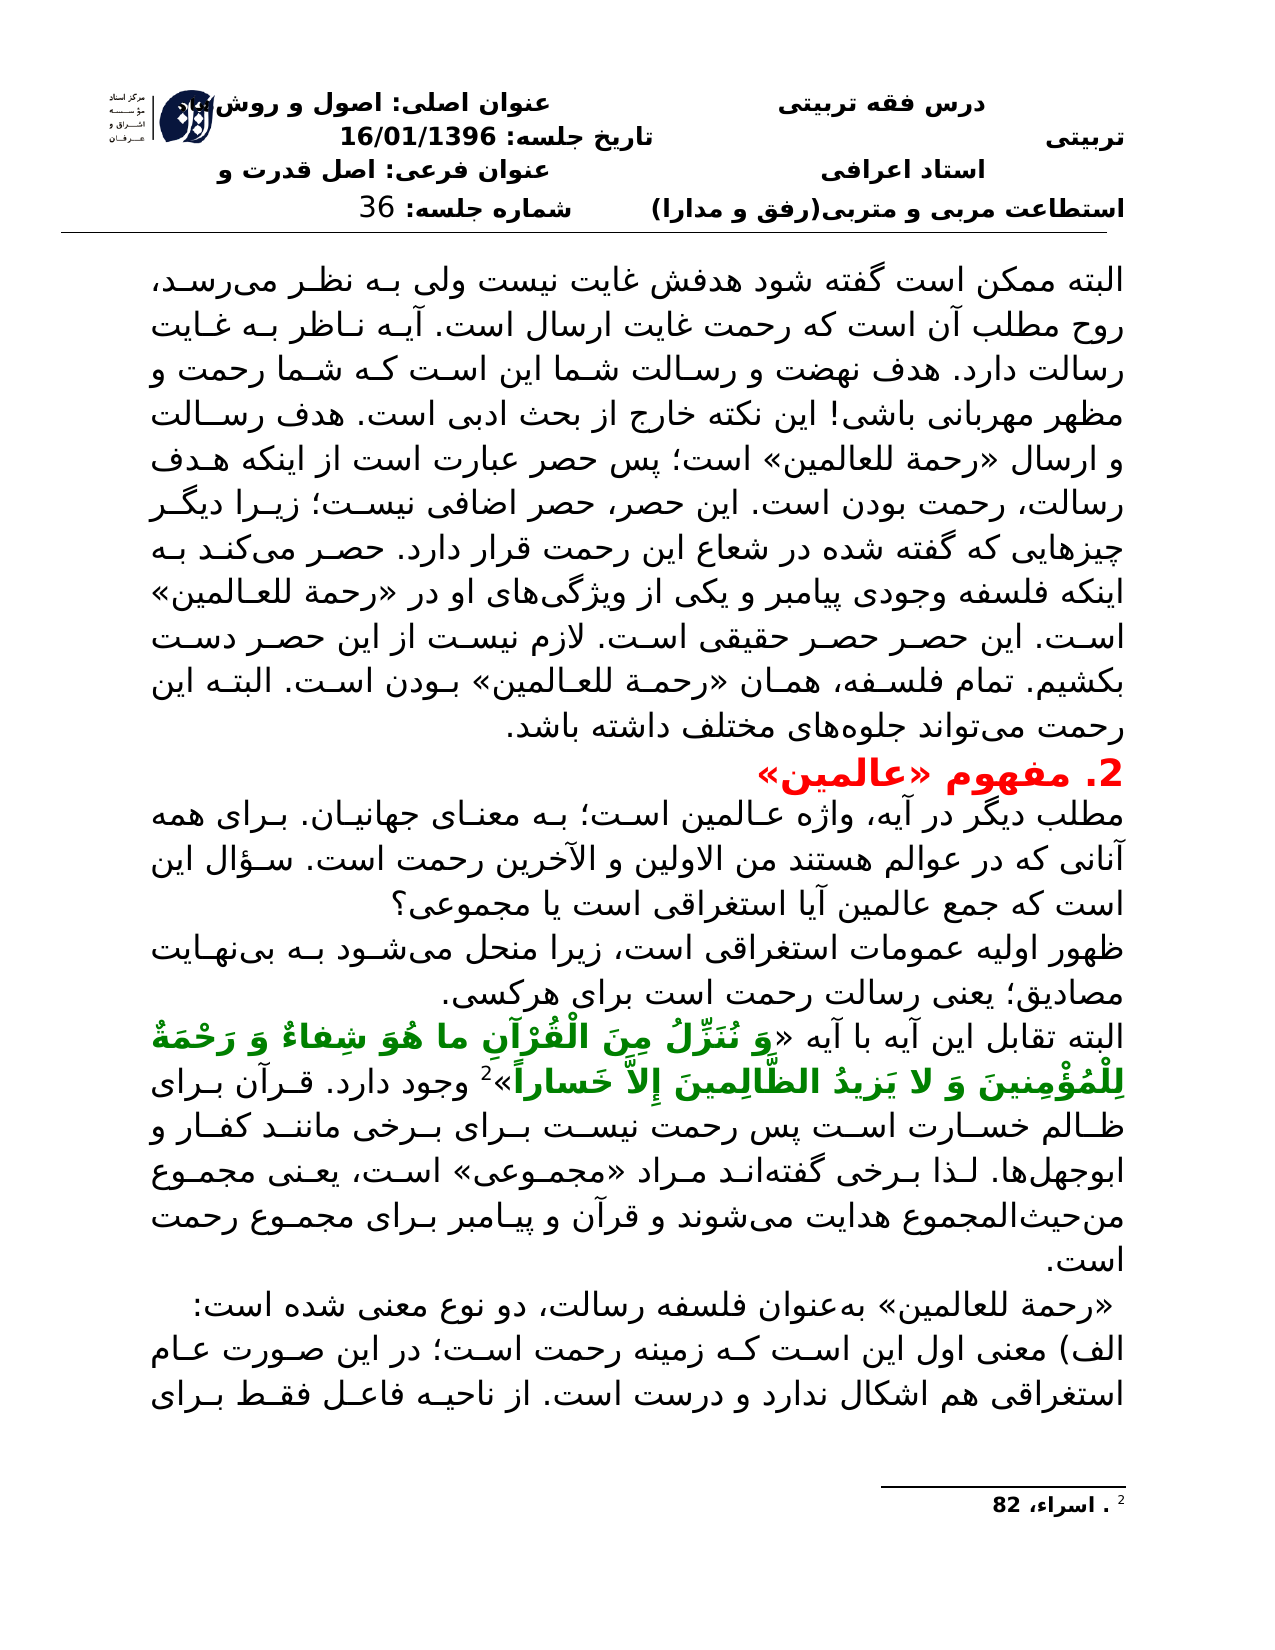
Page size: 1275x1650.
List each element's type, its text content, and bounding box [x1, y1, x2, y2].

text ظهور اولیه عمومات استغراقی است، زیرا منحل می‌شود به بی‌نهایت مصادیق؛ یعنی رسالت رحمت است برای هرکسی. [150, 928, 1125, 1012]
text «رحمة للعالمین» به‌عنوان فلسفه رسالت، دو نوع معنی شده است: [150, 1285, 1125, 1324]
text 2. مفهوم «عالمین» [150, 751, 1125, 795]
text مطلب دیگر در آیه، واژه عالمین است؛ به معنای جهانیان. برای همه‌ آنانی که در عوالم هستند من الاولین و الآخرین رحمت است. سؤال این است که جمع عالمین آیا استغراقی است یا مجموعی؟ [150, 795, 1125, 923]
text البته ممکن است گفته شود هدفش غایت نیست ولی به نظر می‌رسد، روح مطلب آن است که رحمت غایت ارسال است. آیه ناظر به غایت رسالت دارد. هدف نهضت و رسالت شما این است که شما رحمت و مظهر مهربانی باشی! این نکته خارج از بحث ادبی است. هدف رسالت و ارسال «رحمة للعالمین» است؛ پس حصر عبارت است از اینکه هدف رسالت، رحمت بودن است. این حصر، حصر اضافی نیست؛ زیرا دیگر چیزهایی که گفته شده در شعاع این رحمت قرار دارد. حصر می‌کند به اینکه فلسفه وجودی پیامبر و یکی از ویژگی‌های او در «رحمة للعالمین» است. این حصر حصر حقیقی است. لازم نیست از این حصر دست بکشیم. تمام فلسفه، همان «رحمة للعالمین» بودن است. البته این رحمت می‌تواند جلوه‌های مختلف داشته باشد. [150, 261, 1125, 745]
picture [102, 86, 215, 146]
text البته تقابل این آیه با آیه «وَ نُنَزِّلُ مِنَ الْقُرْآنِ ما هُوَ شِفاءٌ وَ رَحْمَةٌ لِلْمُؤْمِنينَ وَ لا يَزيدُ الظَّالِمينَ إِلاَّ خَساراً» وجود دارد. قرآن برای ظالم خسارت است پس رحمت نیست برای برخی مانند کفار و ابوجهل‌ها. لذا برخی گفته‌اند مراد «مجموعی» است، یعنی مجموع من‌حیث‌المجموع هدایت می‌شوند و قرآن و پیامبر برای مجموع رحمت است. [150, 1018, 1125, 1279]
